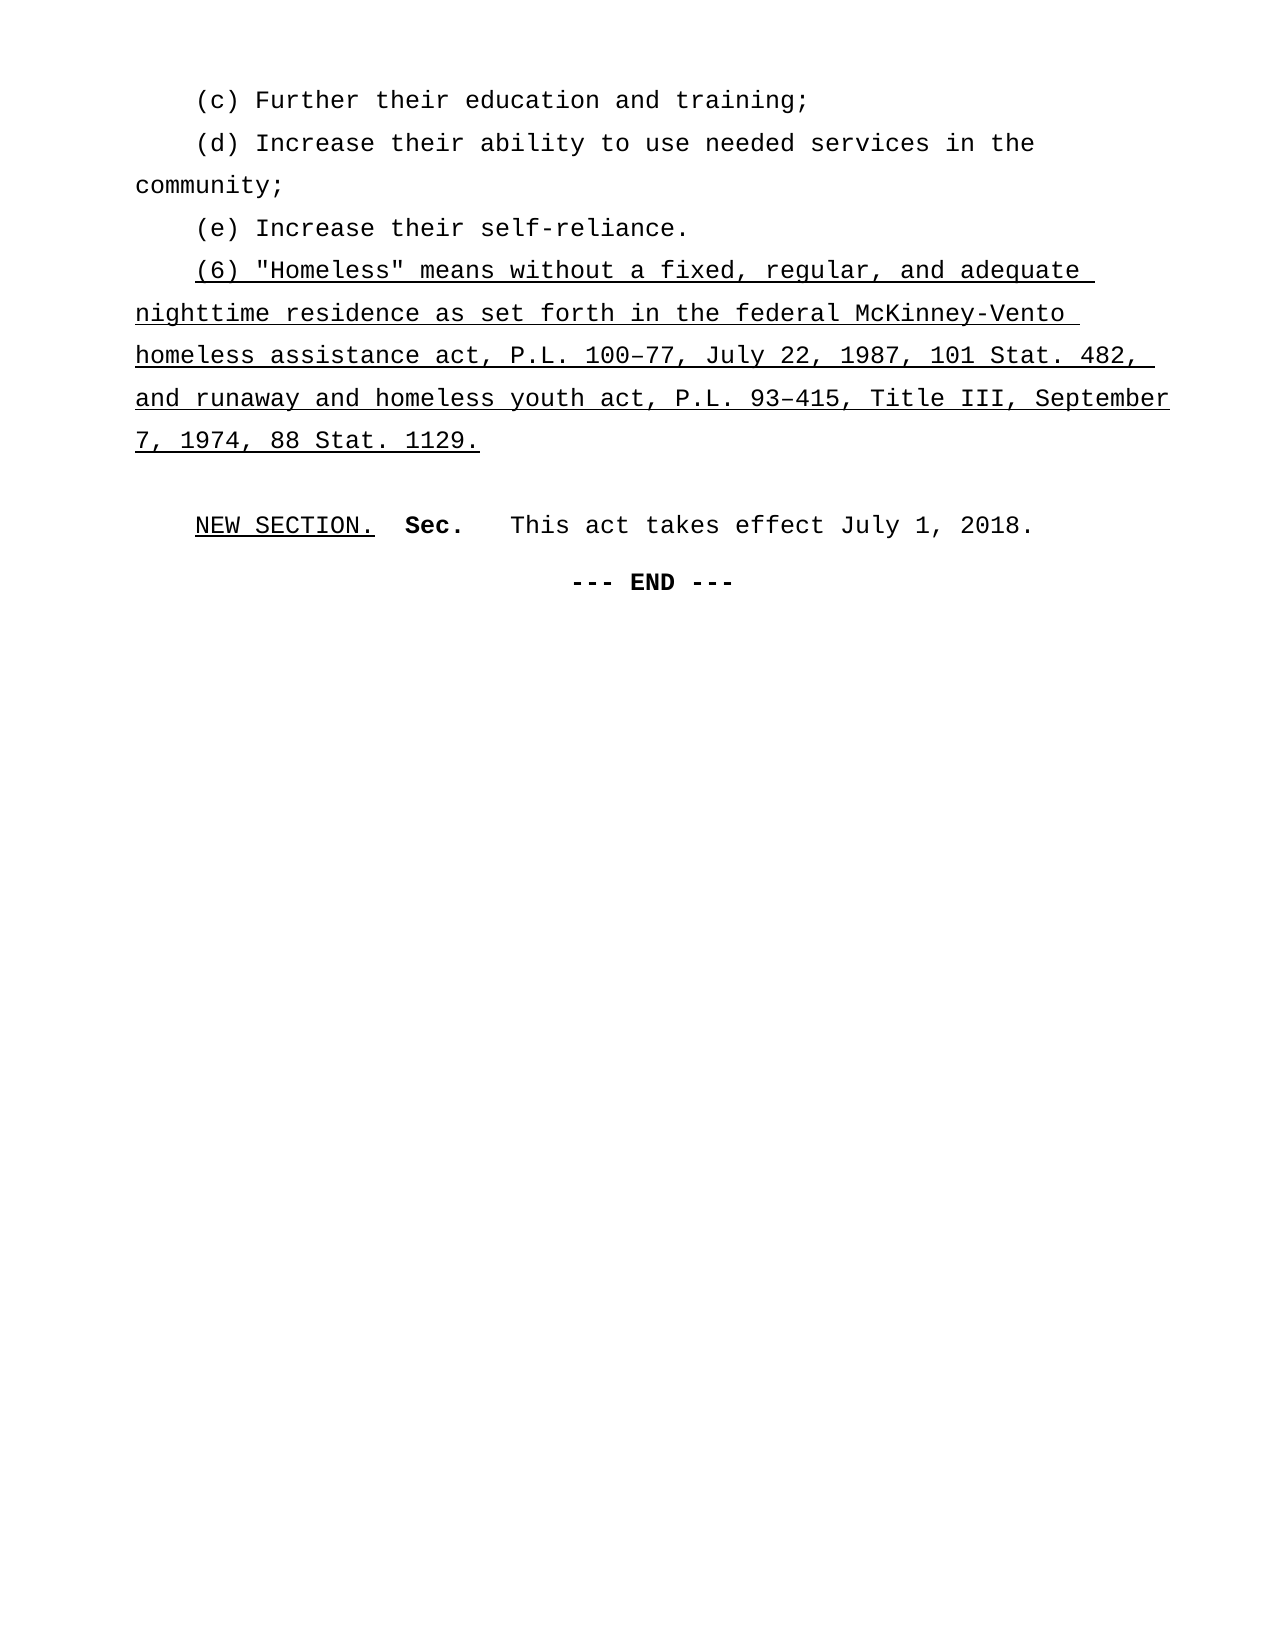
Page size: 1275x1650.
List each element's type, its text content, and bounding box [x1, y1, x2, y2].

text (c) Further their education and training; [135, 75, 1170, 117]
text (e) Increase their self-reliance. [135, 202, 1170, 245]
text (6) "Homeless" means without a fixed, regular, and adequate nighttime residence as set forth in the federal McKinney-Vento homeless assistance act, P.L. 100–77, July 22, 1987, 101 Stat. 482, and runaway and homeless youth act, P.L. 93–415, Title III, September 7, 1974, 88 Stat. 1129. [135, 410, 1170, 457]
text (d) Increase their ability to use needed services in the community; [135, 117, 1170, 202]
text (6) "Homeless" means without a fixed, regular, and adequate nighttime residence as set forth in the federal McKinney-Vento homeless assistance act, P.L. 100–77, July 22, 1987, 101 Stat. 482, and runaway and homeless youth act, P.L. 93–415, Title III, September 7, 1974, 88 Stat. 1129. [135, 245, 1170, 409]
text NEW SECTION. Sec. This act takes effect July 1, 2018. [135, 499, 1170, 542]
text --- END --- [135, 570, 1170, 598]
